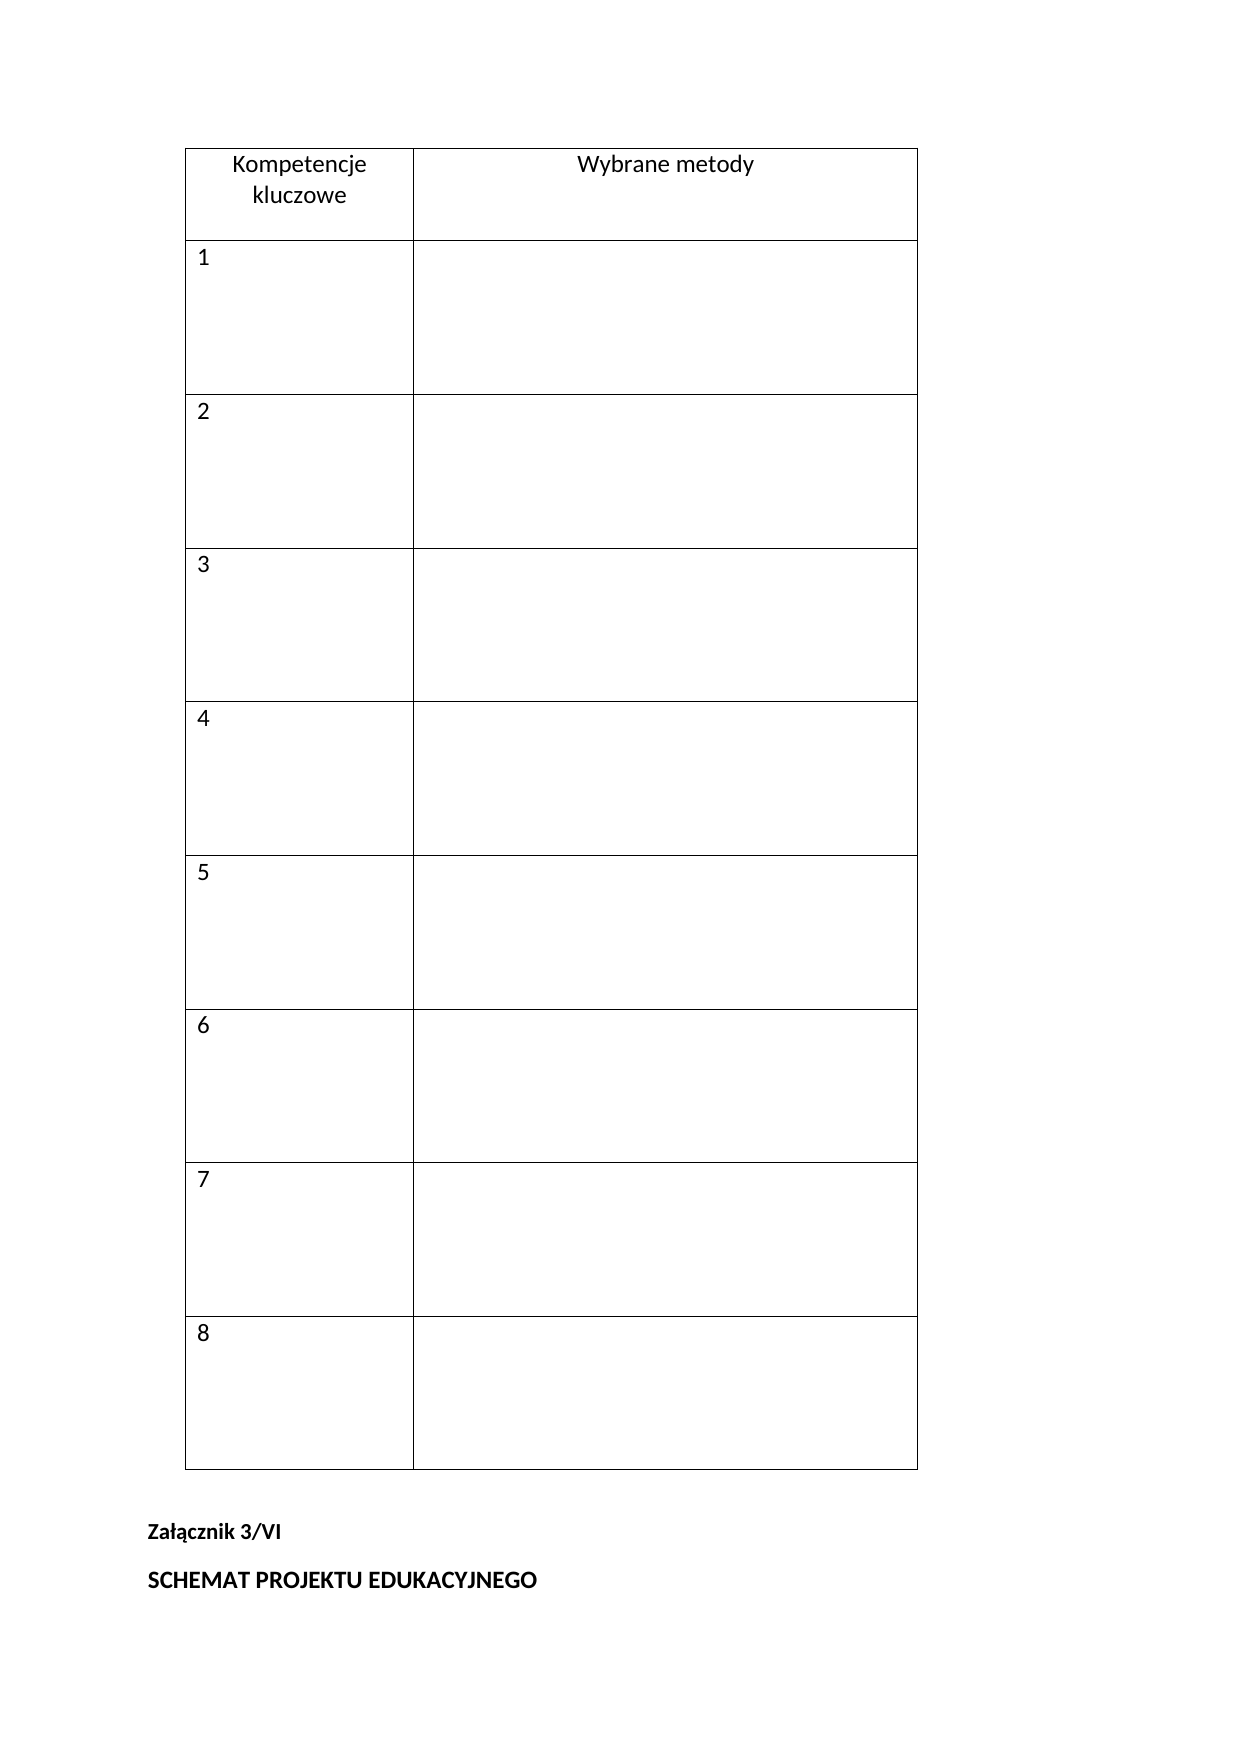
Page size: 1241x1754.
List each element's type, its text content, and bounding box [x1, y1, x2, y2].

table_cell [414, 702, 917, 855]
text Załącznik 3/VI [148, 1517, 1093, 1545]
table_cell 4 [186, 702, 413, 855]
table_cell [414, 395, 917, 547]
table_cell 7 [186, 1163, 413, 1316]
table_cell 2 [186, 395, 413, 547]
table_header Wybrane metody [414, 149, 917, 240]
table_cell [414, 241, 917, 394]
table_cell [414, 1163, 917, 1316]
table_cell [414, 1317, 917, 1469]
table_cell 8 [186, 1317, 413, 1469]
table_cell 5 [186, 856, 413, 1008]
table_cell 1 [186, 241, 413, 394]
table_header Kompetencje kluczowe [186, 149, 413, 240]
text SCHEMAT PROJEKTU EDUKACYJNEGO [148, 1564, 1093, 1595]
table_cell 3 [186, 549, 413, 701]
table_cell [414, 1010, 917, 1162]
table_cell [414, 856, 917, 1008]
table_cell 6 [186, 1010, 413, 1162]
table_cell [414, 549, 917, 701]
